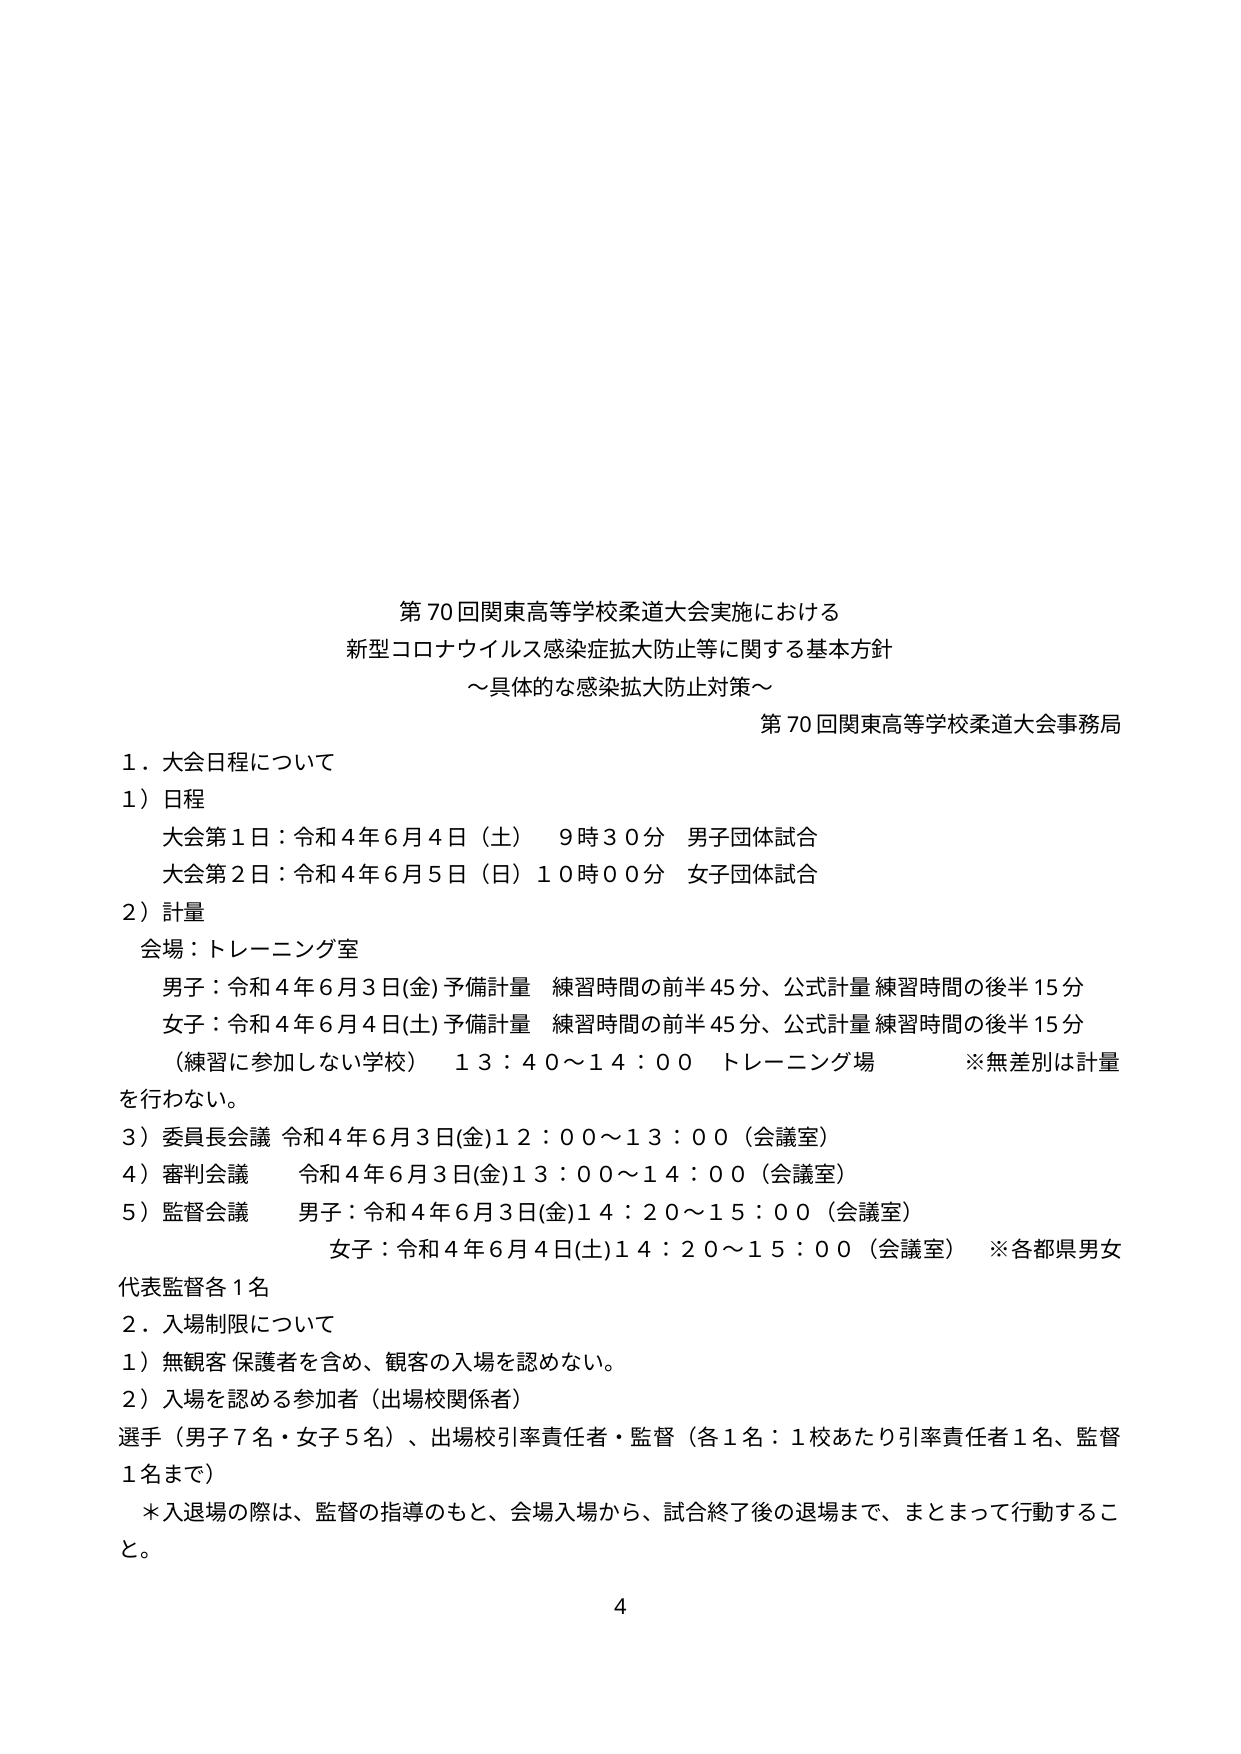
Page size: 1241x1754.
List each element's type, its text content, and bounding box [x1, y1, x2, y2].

text （練習に参加しない学校） １３：４０～１４：００ トレーニング場 ※無差別は計量を行わない。 [118, 1042, 1122, 1117]
text 選手（男子７名・女子５名）、出場校引率責任者・監督（各１名：１校あたり引率責任者１名、監督１名まで） [118, 1417, 1122, 1492]
text 新型コロナウイルス感染症拡大防止等に関する基本方針 [118, 629, 1122, 667]
text ～具体的な感染拡大防止対策～ [118, 667, 1122, 704]
text ５）監督会議 男子：令和４年６月３日(金)１４：２０～１５：００（会議室） [118, 1192, 1122, 1229]
text ＊入退場の際は、監督の指導のもと、会場入場から、試合終了後の退場まで、まとまって行動すること。 [118, 1492, 1122, 1567]
text ３）委員長会議 令和４年６月３日(金)１２：００～１３：００（会議室） [118, 1117, 1122, 1154]
text 大会第２日：令和４年６月５日（日）１０時００分 女子団体試合 [118, 854, 1122, 892]
text 女子：令和４年６月４日(土) 予備計量 練習時間の前半45分、公式計量 練習時間の後半15分 [118, 1004, 1122, 1042]
text ２．入場制限について [118, 1304, 1122, 1342]
text 会場：トレーニング室 [118, 929, 1122, 967]
text ２）計量 [118, 892, 1122, 929]
text ４）審判会議 令和４年６月３日(金)１３：００～１４：００（会議室） [118, 1154, 1122, 1192]
text １．大会日程について [118, 742, 1122, 779]
text 第70回関東高等学校柔道大会事務局 [118, 704, 1122, 742]
text 大会第１日：令和４年６月４日（土） ９時３０分 男子団体試合 [118, 817, 1122, 854]
text 男子：令和４年６月３日(金) 予備計量 練習時間の前半45分、公式計量 練習時間の後半15分 [118, 967, 1122, 1004]
text ２）入場を認める参加者（出場校関係者） [118, 1379, 1122, 1417]
text 女子：令和４年６月４日(土)１４：２０～１５：００（会議室） ※各都県男女代表監督各1名 [118, 1229, 1122, 1304]
text １）日程 [118, 779, 1122, 817]
text 第70回関東高等学校柔道大会実施における [118, 592, 1122, 629]
text １）無観客 保護者を含め、観客の入場を認めない。 [118, 1342, 1122, 1379]
